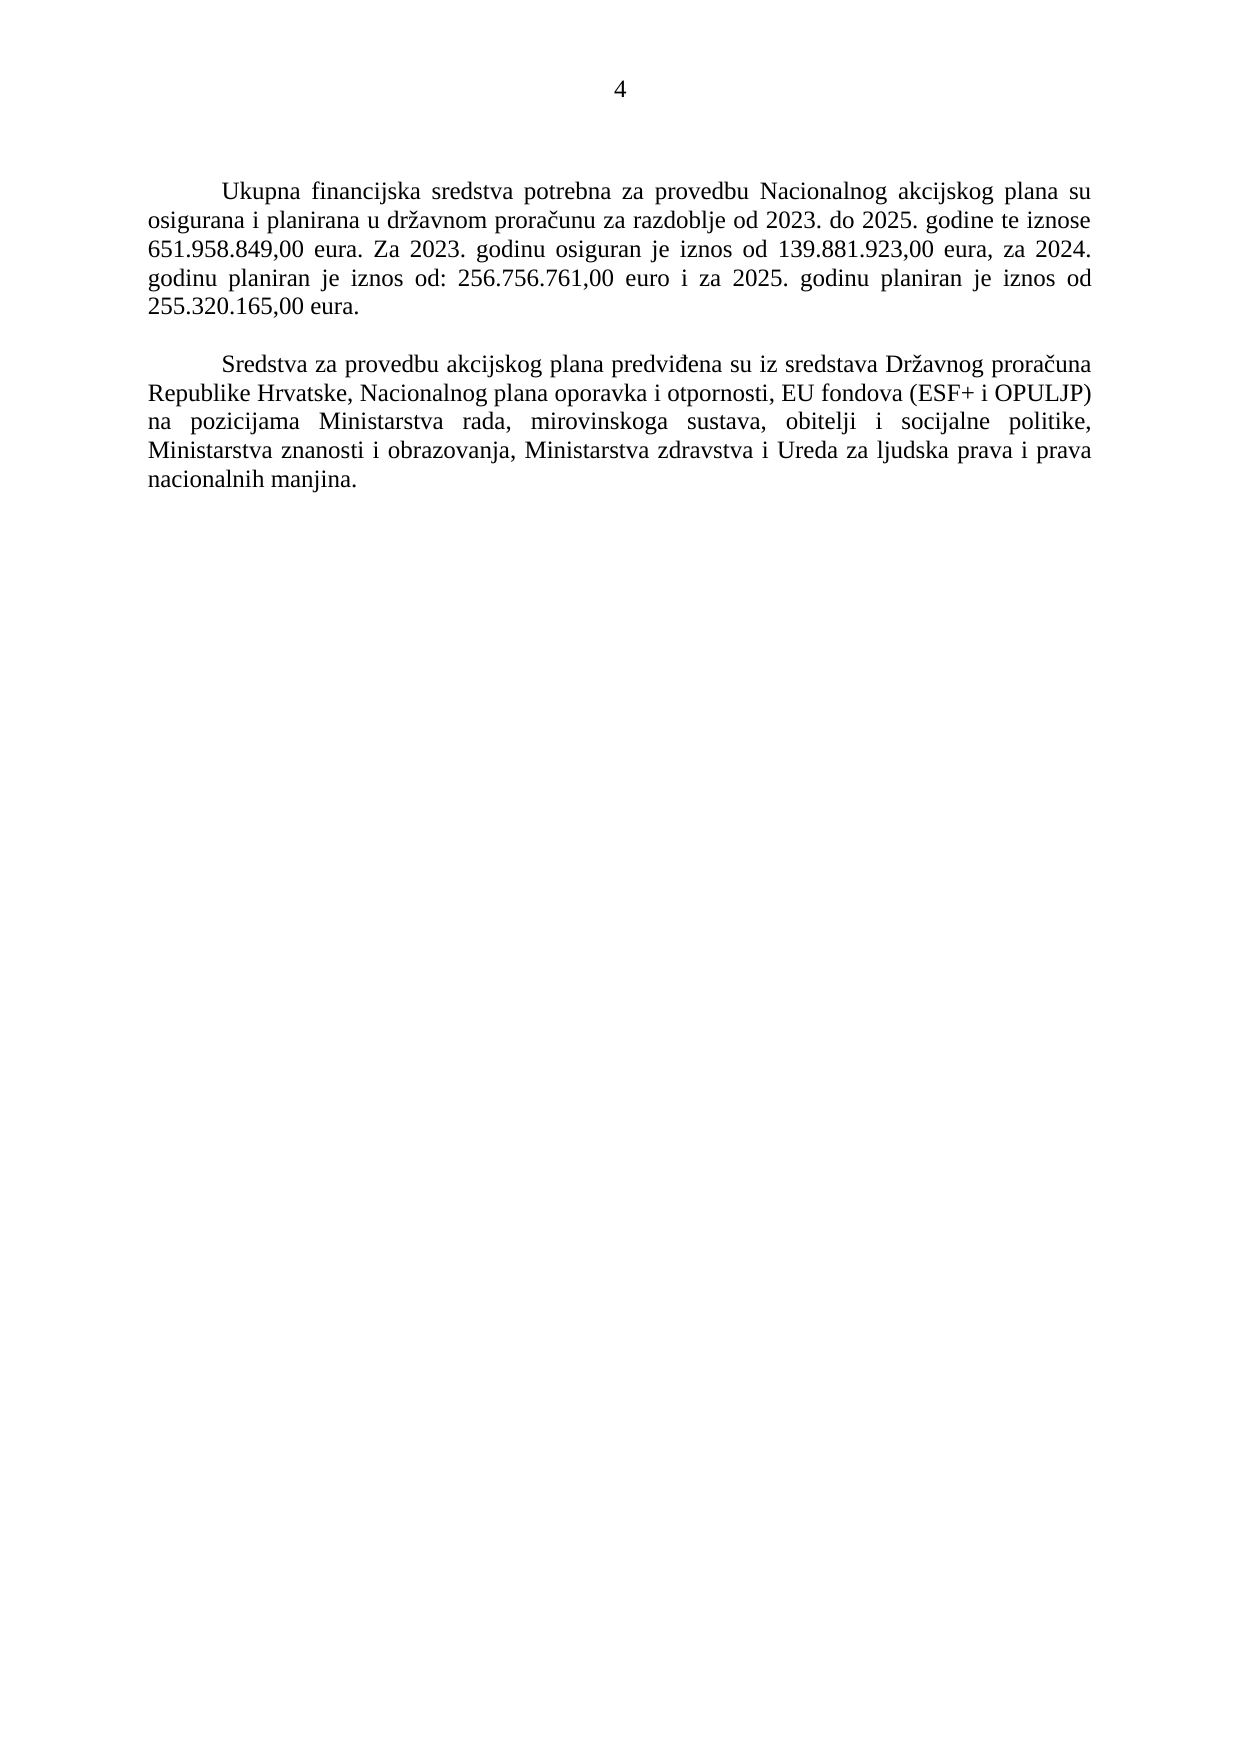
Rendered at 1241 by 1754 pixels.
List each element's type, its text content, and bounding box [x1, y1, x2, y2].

text Sredstva za provedbu akcijskog plana predviđena su iz sredstava Državnog proračuna Republike Hrvatske, Nacionalnog plana oporavka i otpornosti, EU fondova (ESF+ i OPULJP) na pozicijama Ministarstva rada, mirovinskoga sustava, obitelji i socijalne politike, Ministarstva znanosti i obrazovanja, Ministarstva zdravstva i Ureda za ljudska prava i prava nacionalnih manjina. [148, 349, 1092, 493]
text Ukupna financijska sredstva potrebna za provedbu Nacionalnog akcijskog plana su osigurana i planirana u državnom proračunu za razdoblje od 2023. do 2025. godine te iznose 651.958.849,00 eura. Za 2023. godinu osiguran je iznos od 139.881.923,00 eura, za 2024. godinu planiran je iznos od: 256.756.761,00 euro i za 2025. godinu planiran je iznos od 255.320.165,00 eura. [148, 176, 1092, 320]
